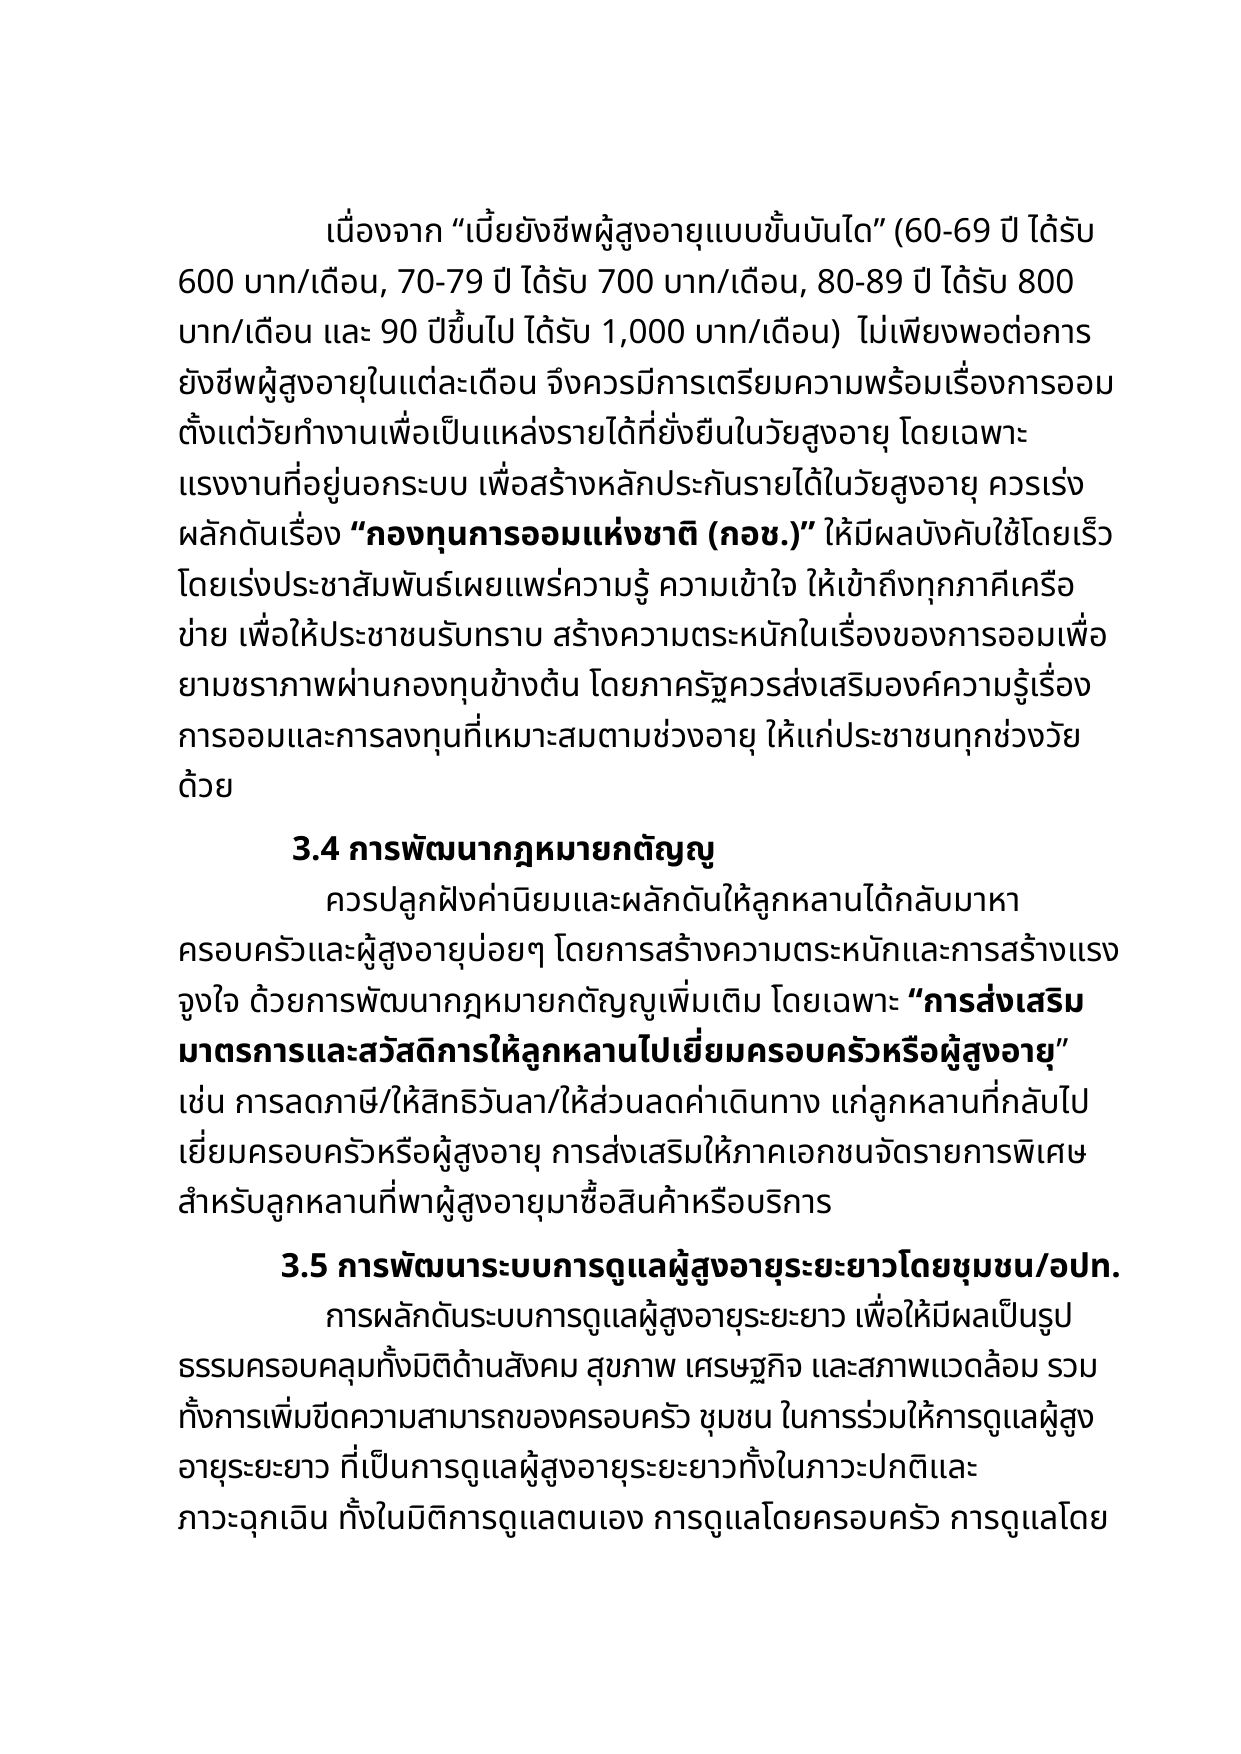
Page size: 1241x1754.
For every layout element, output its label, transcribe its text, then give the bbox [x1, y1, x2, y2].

text 3.4 การพัฒนากฎหมายกตัญญู [177, 825, 1122, 876]
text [177, 1292, 1122, 1544]
text 3.5 การพัฒนาระบบการดูแลผู้สูงอายุระยะยาวโดยชุมชน/อปท. [177, 1241, 1122, 1292]
text เนื่องจาก “เบี้ยยังชีพผู้สูงอายุแบบขั้นบันได” (60-69 ปี ได้รับ 600 บาท/เดือน, 70-79 ปี ได้รับ 700 บาท/เดือน, 80-89 ปี ได้รับ 800 บาท/เดือน และ 90 ปีขึ้นไป ได้รับ 1,000 บาท/เดือน) ไม่เพียงพอต่อการยังชีพผู้สูงอายุในแต่ละเดือน จึงควรมีการเตรียมความพร้อมเรื่องการออมตั้งแต่วัยทำงานเพื่อเป็นแหล่งรายได้ที่ยั่งยืนในวัยสูงอายุ โดยเฉพาะแรงงานที่อยู่นอกระบบ เพื่อสร้างหลักประกันรายได้ในวัยสูงอายุ ควรเร่งผลักดันเรื่อง “กองทุนการออมแห่งชาติ (กอช.)” ให้มีผลบังคับใช้โดยเร็ว โดยเร่งประชาสัมพันธ์เผยแพร่ความรู้ ความเข้าใจ ให้เข้าถึงทุกภาคีเครือข่าย เพื่อให้ประชาชนรับทราบ สร้างความตระหนักในเรื่องของการออมเพื่อยามชราภาพผ่านกองทุนข้างต้น โดยภาครัฐควรส่งเสริมองค์ความรู้เรื่องการออมและการลงทุนที่เหมาะสมตามช่วงอายุ ให้แก่ประชาชนทุกช่วงวัยด้วย [177, 207, 1122, 813]
text ควรปลูกฝังค่านิยมและผลักดันให้ลูกหลานได้กลับมาหาครอบครัวและผู้สูงอายุบ่อยๆ โดยการสร้างความตระหนักและการสร้างแรงจูงใจ ด้วยการพัฒนากฎหมายกตัญญูเพิ่มเติม โดยเฉพาะ “การส่งเสริมมาตรการและสวัสดิการให้ลูกหลานไปเยี่ยมครอบครัวหรือผู้สูงอายุ” เช่น การลดภาษี/ให้สิทธิวันลา/ให้ส่วนลดค่าเดินทาง แก่ลูกหลานที่กลับไปเยี่ยมครอบครัวหรือผู้สูงอายุ การส่งเสริมให้ภาคเอกชนจัดรายการพิเศษสำหรับลูกหลานที่พาผู้สูงอายุมาซื้อสินค้าหรือบริการ [177, 876, 1122, 1229]
